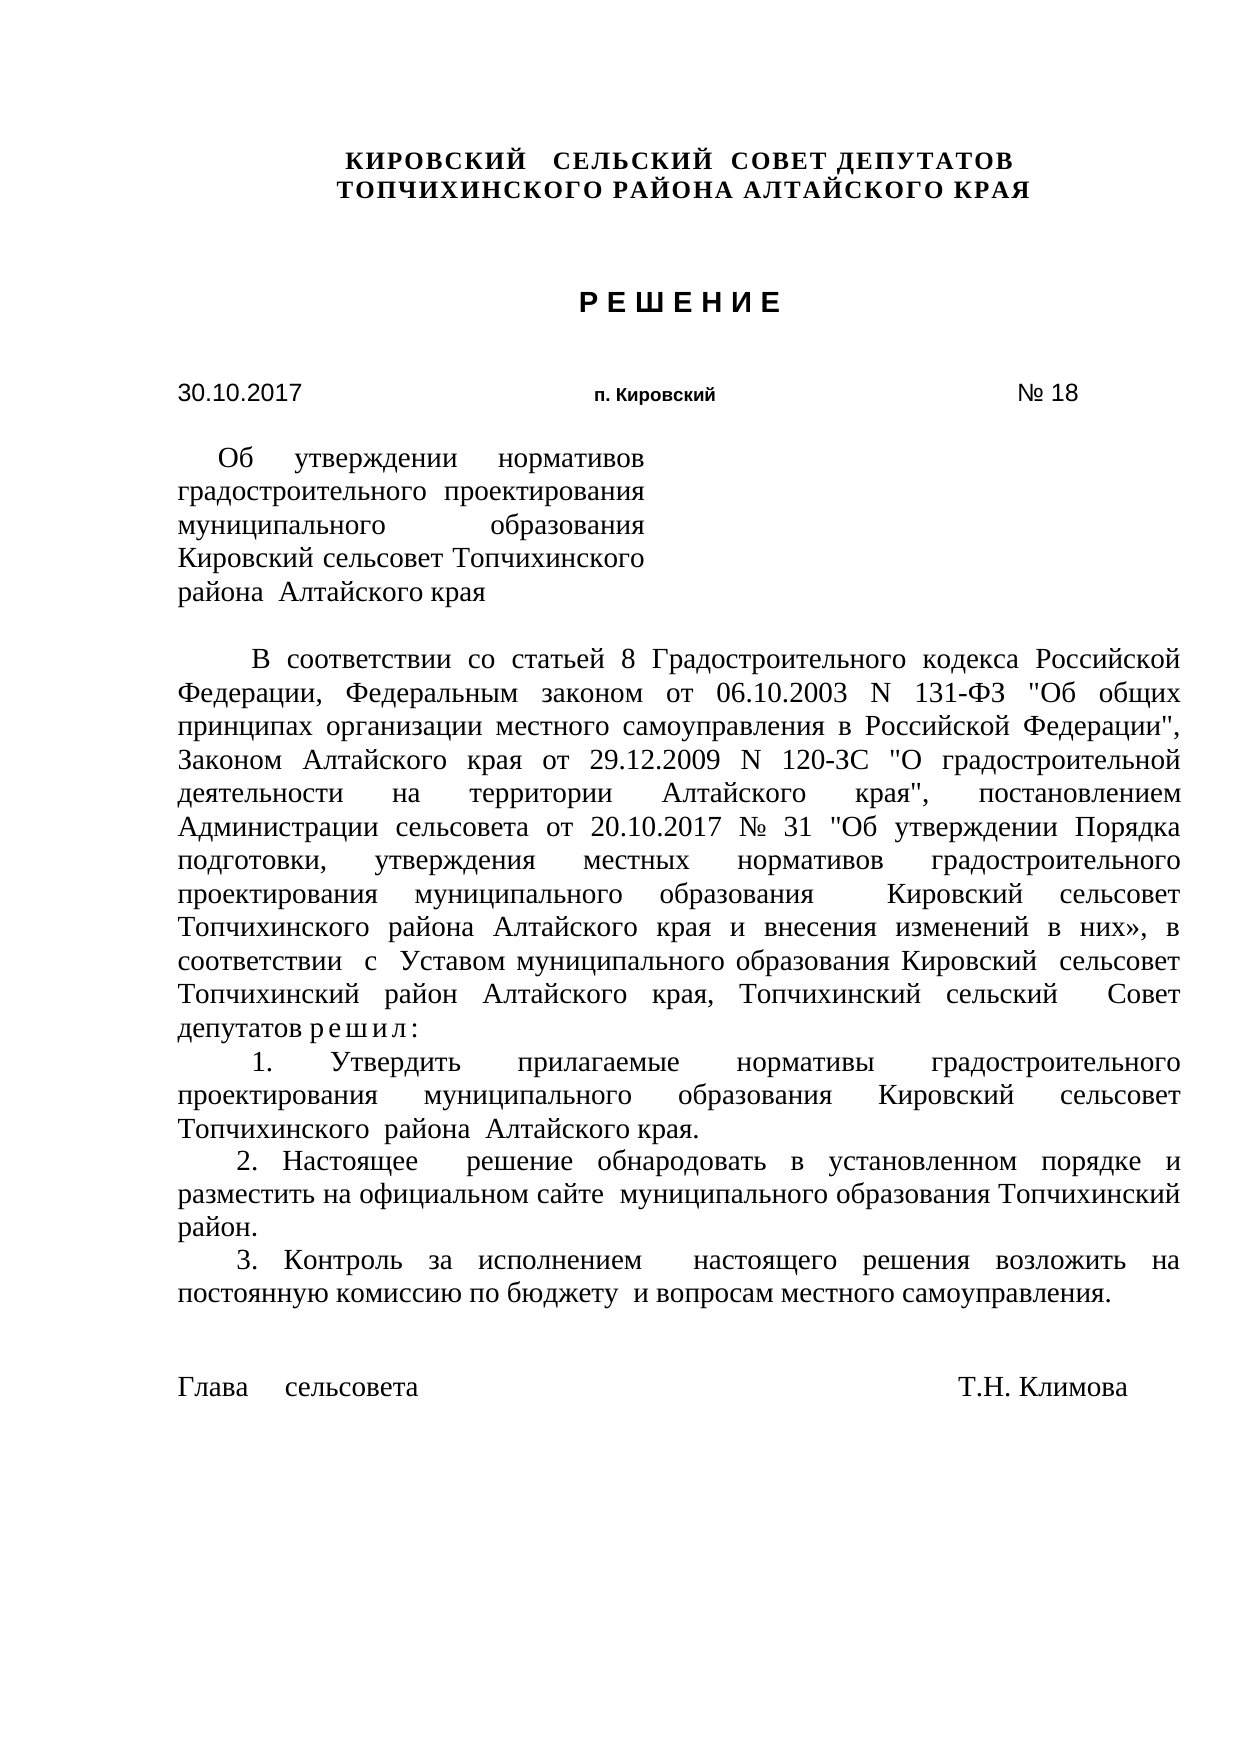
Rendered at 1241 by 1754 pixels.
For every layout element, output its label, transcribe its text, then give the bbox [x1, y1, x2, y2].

text 1. Утвердить прилагаемые нормативы градостроительного проектирования муниципального образования Кировский сельсовет Топчихинского района Алтайского края. [177, 1044, 1181, 1144]
text 2. Настоящее решение обнародовать в установленном порядке и разместить на официальном сайте муниципального образования Топчихинский район. [177, 1144, 1182, 1243]
text Об утверждении нормативов градостроительного проектирования муниципального образования Кировский сельсовет Топчихинского района Алтайского края [177, 440, 645, 608]
text КИРОВСКИЙ СЕЛЬСКИЙ СОВЕТ ДЕПУТАТОВ [177, 146, 1181, 175]
subtitle РЕШЕНИЕ [177, 285, 1181, 318]
text Глава сельсовета Т.Н. Климова [177, 1369, 1181, 1402]
text ТОПЧИХИНСКОГО РАЙОНА АЛТАЙСКОГО КРАЯ [177, 175, 1181, 204]
text 3. Контроль за исполнением настоящего решения возложить на постоянную комиссию по бюджету и вопросам местного самоуправления. [177, 1243, 1182, 1309]
title В соответствии со статьей 8 Градостроительного кодекса Российской Федерации, Федеральным законом от 06.10.2003 N 131-ФЗ "Об общих принципах организации местного самоуправления в Российской Федерации", Законом Алтайского края от 29.12.2009 N 120-ЗС "О градостроительной деятельности на территории Алтайского края", постановлением Администрации сельсовета от 20.10.2017 № 31 "Об утверждении Порядка подготовки, утверждения местных нормативов градостроительного проектирования муниципального образования Кировский сельсовет Топчихинского района Алтайского края и внесения изменений в них», в соответствии с Уставом муниципального образования Кировский сельсовет Топчихинский район Алтайского края, Топчихинский сельский Совет депутатов решил: [177, 641, 1181, 1044]
text 30.10.2017 п. Кировский № 18 [177, 378, 1181, 406]
